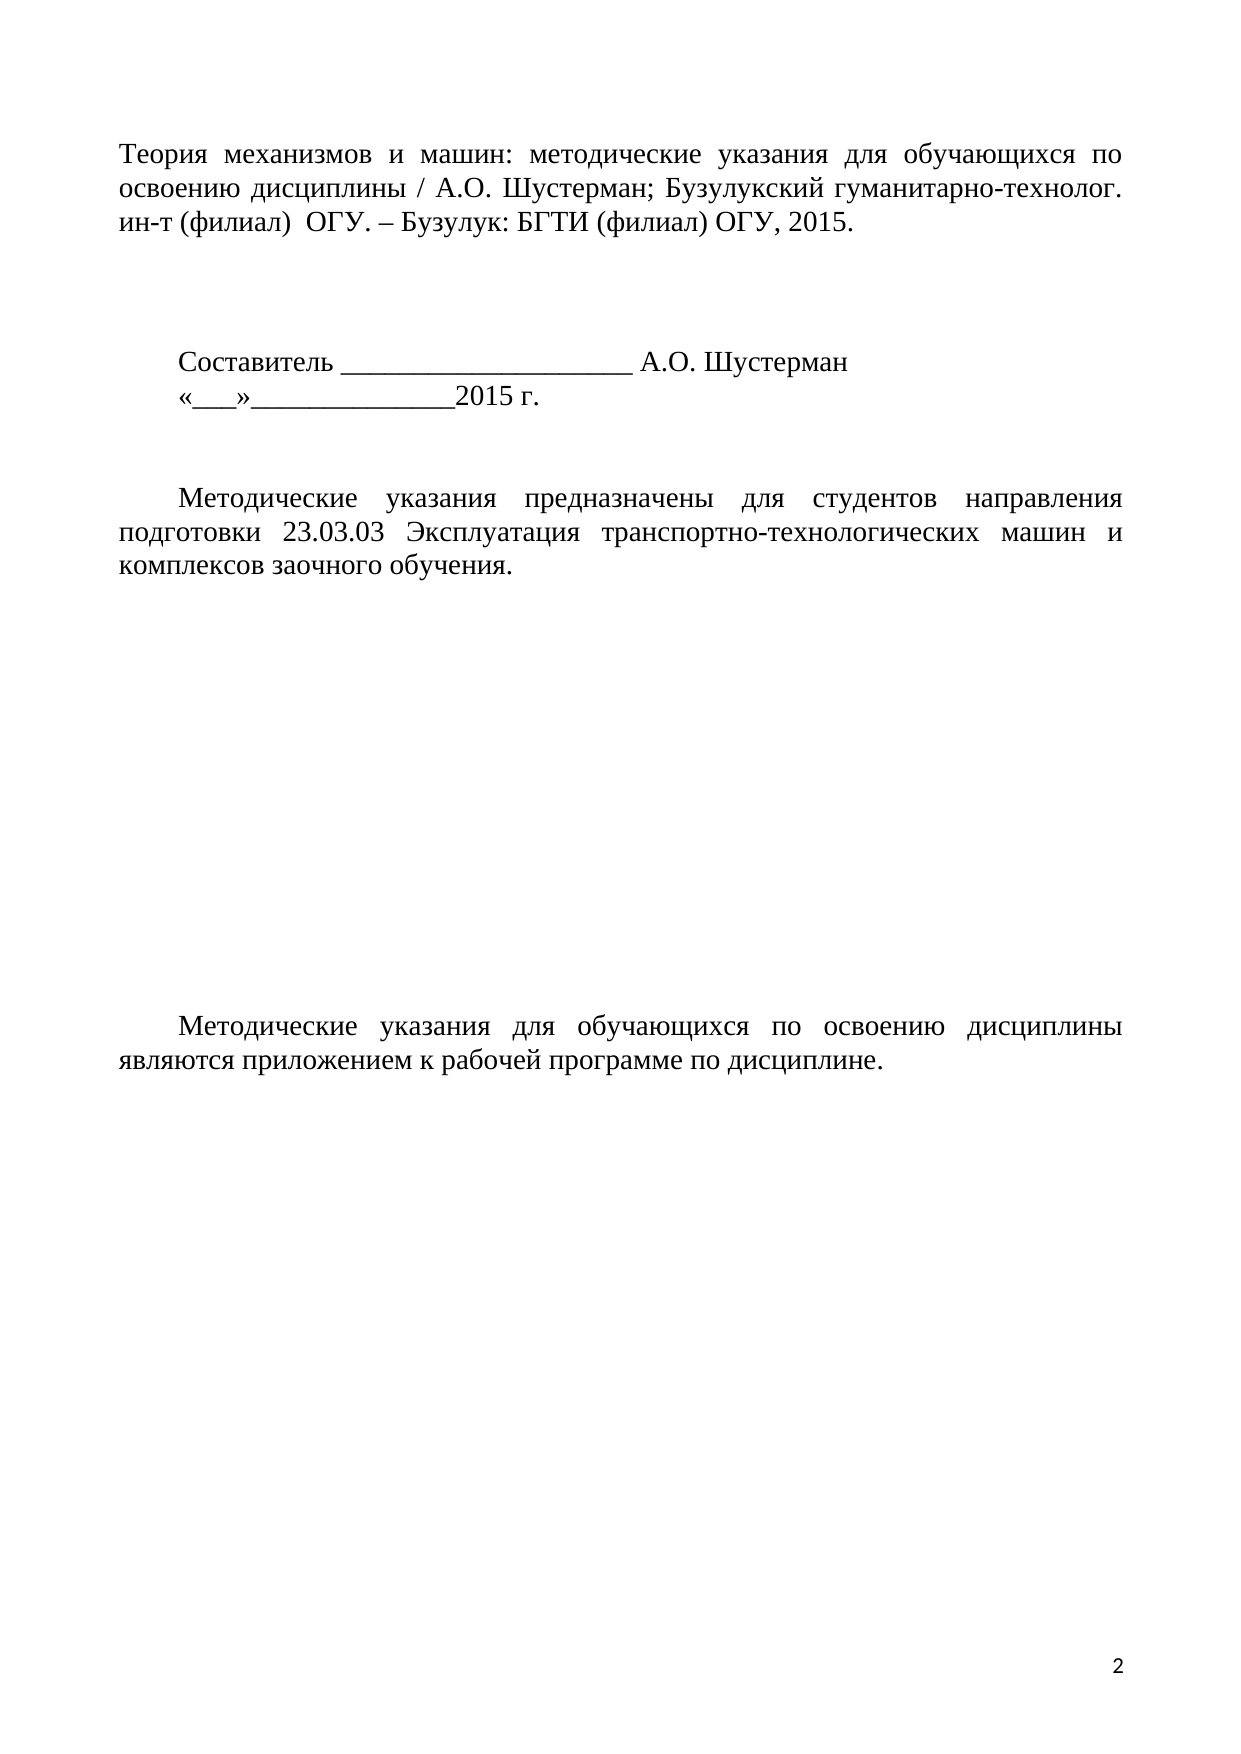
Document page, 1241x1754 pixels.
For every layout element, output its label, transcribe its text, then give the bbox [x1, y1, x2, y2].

text Методические указания для обучающихся по освоению дисциплины являются приложением к рабочей программе по дисциплине. [119, 1008, 1123, 1076]
text Теория механизмов и машин: методические указания для обучающихся по освоению дисциплины / А.О. Шустерман; Бузулукский гуманитарно-технолог. ин-т (филиал) ОГУ. – Бузулук: БГТИ (филиал) ОГУ, 2015. [119, 137, 1123, 237]
text Методические указания предназначены для студентов направления подготовки 23.03.03 Эксплуатация транспортно-технологических машин и комплексов заочного обучения. [119, 480, 1123, 581]
text «___»______________2015 г. [119, 378, 1123, 411]
text Составитель ____________________ А.О. Шустерман [119, 344, 1123, 378]
